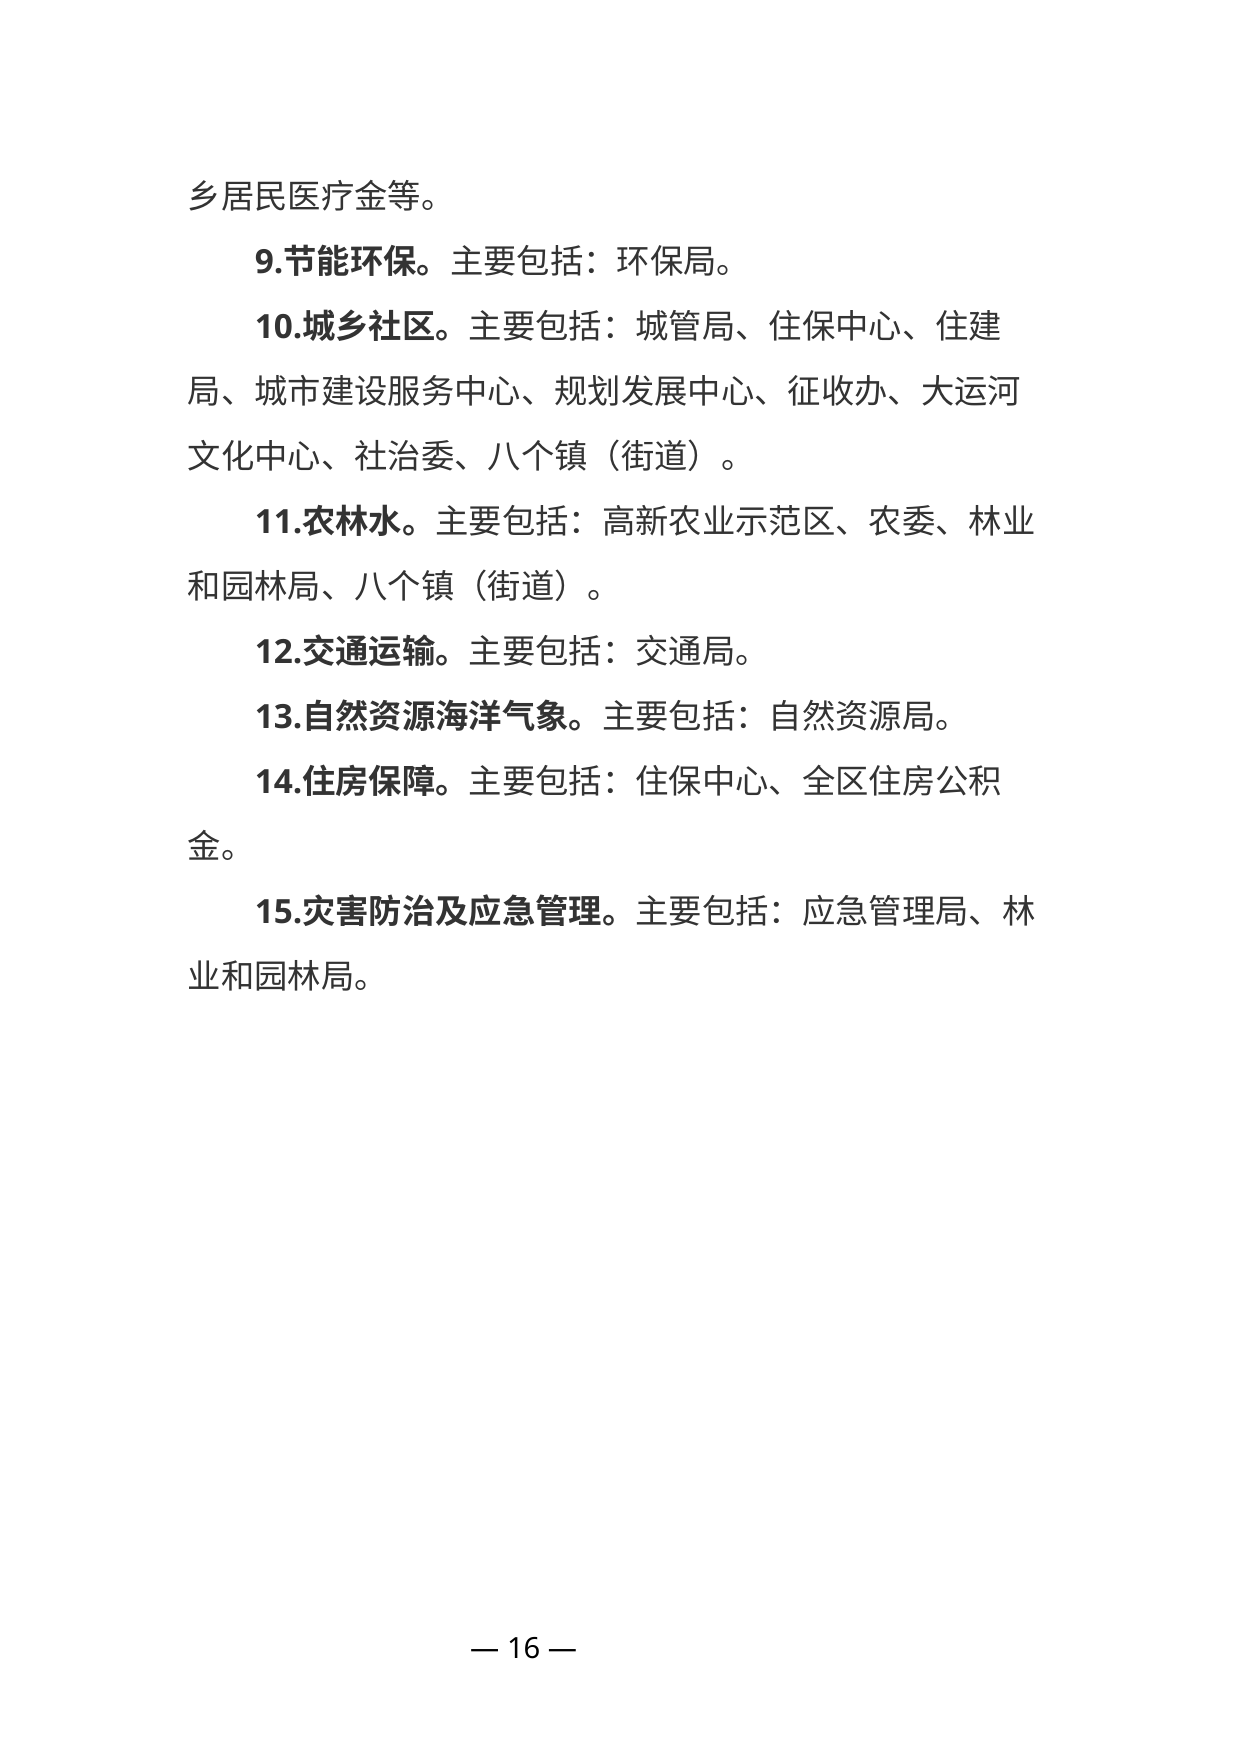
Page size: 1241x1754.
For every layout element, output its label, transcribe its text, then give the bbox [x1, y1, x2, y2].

text 10.城乡社区。主要包括：城管局、住保中心、住建局、城市建设服务中心、规划发展中心、征收办、大运河文化中心、社治委、八个镇（街道）。 [187, 292, 1053, 487]
text 12.交通运输。主要包括：交通局。 [187, 617, 1053, 682]
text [187, 162, 1053, 227]
text 11.农林水。主要包括：高新农业示范区、农委、林业和园林局、八个镇（街道）。 [187, 487, 1053, 617]
text 9.节能环保。主要包括：环保局。 [187, 227, 1053, 292]
text 14.住房保障。主要包括：住保中心、全区住房公积金。 [187, 747, 1053, 877]
text 13.自然资源海洋气象。主要包括：自然资源局。 [187, 682, 1053, 747]
text 15.灾害防治及应急管理。主要包括：应急管理局、林业和园林局。 [187, 877, 1053, 1007]
